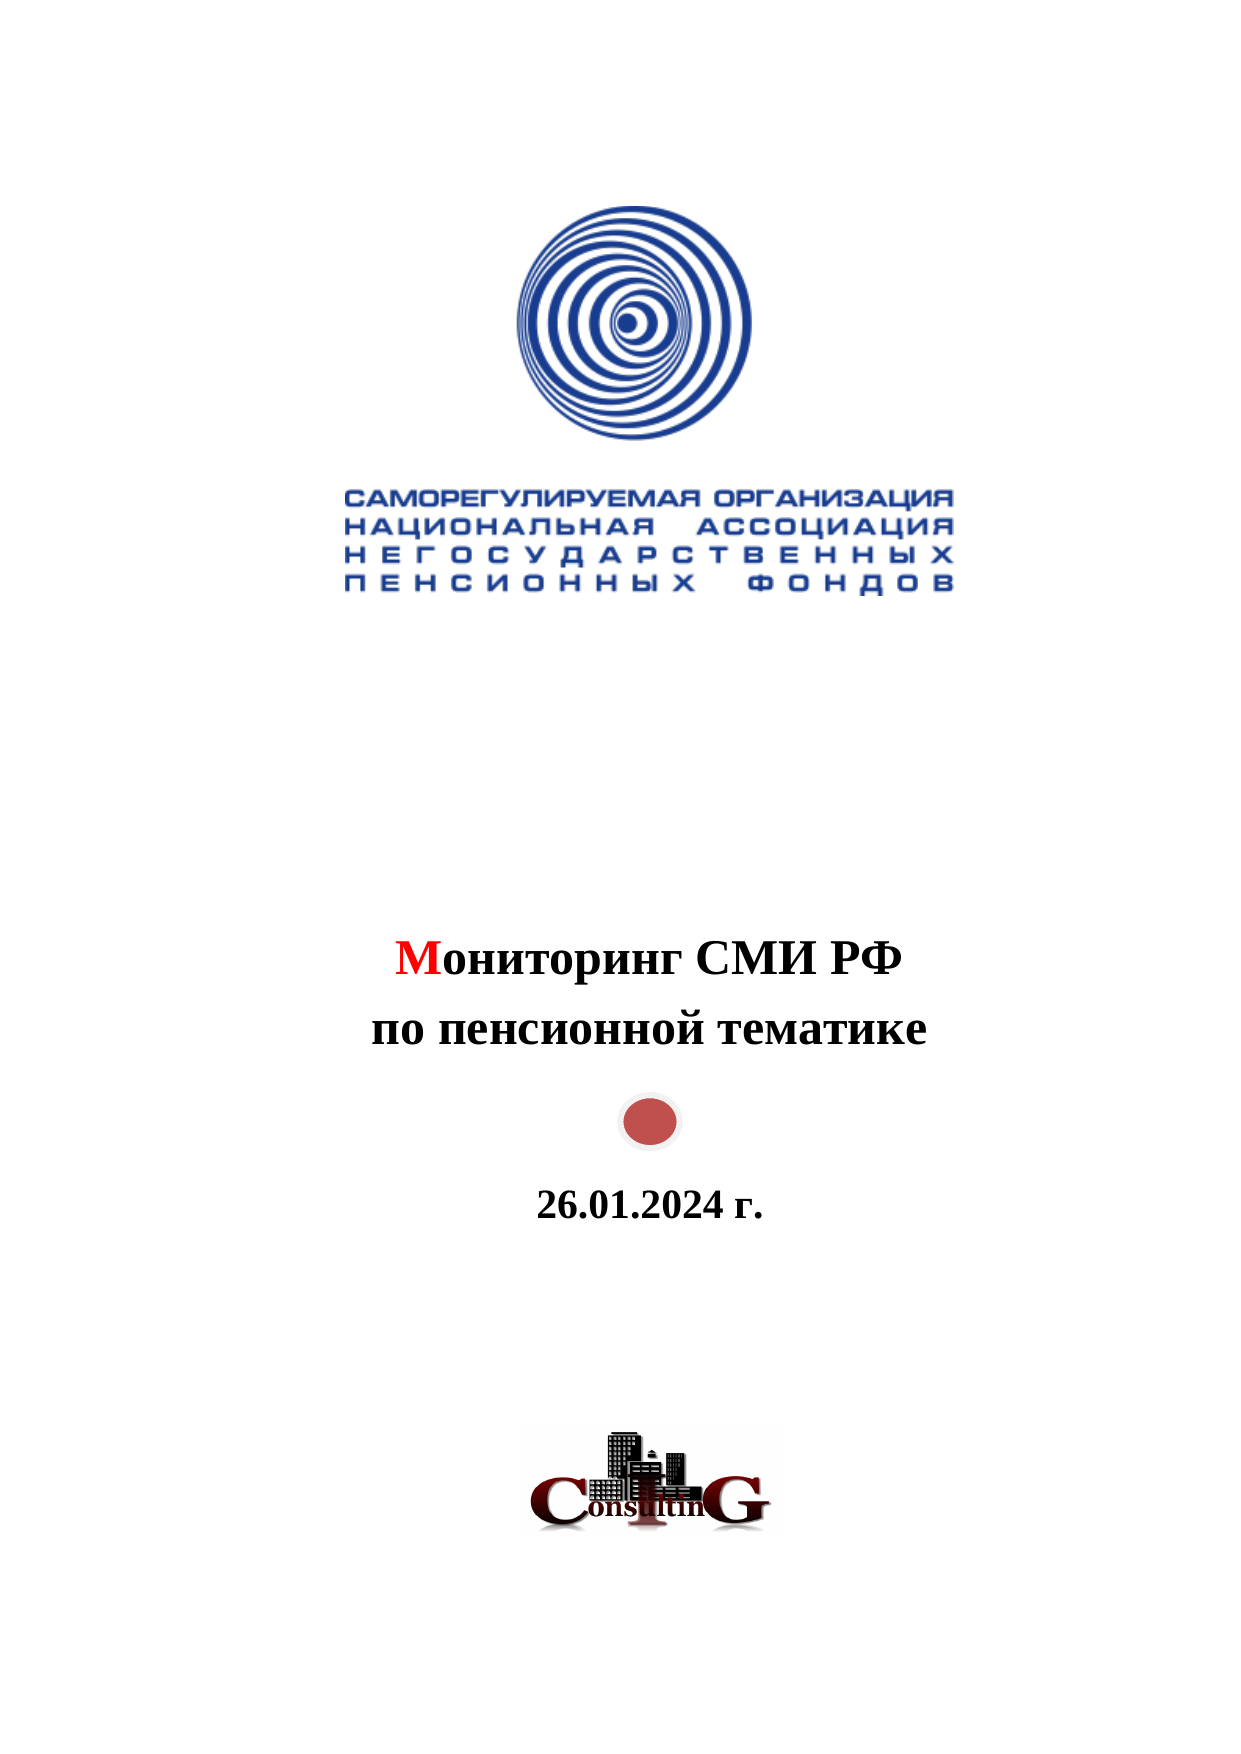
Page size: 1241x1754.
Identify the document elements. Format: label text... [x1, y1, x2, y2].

picture [345, 206, 954, 596]
text 26.01.2024 г. [177, 1179, 1122, 1227]
picture [515, 1420, 784, 1540]
text Мониторинг СМИ РФ [177, 928, 1122, 985]
text по пенсионной тематике [177, 998, 1122, 1055]
